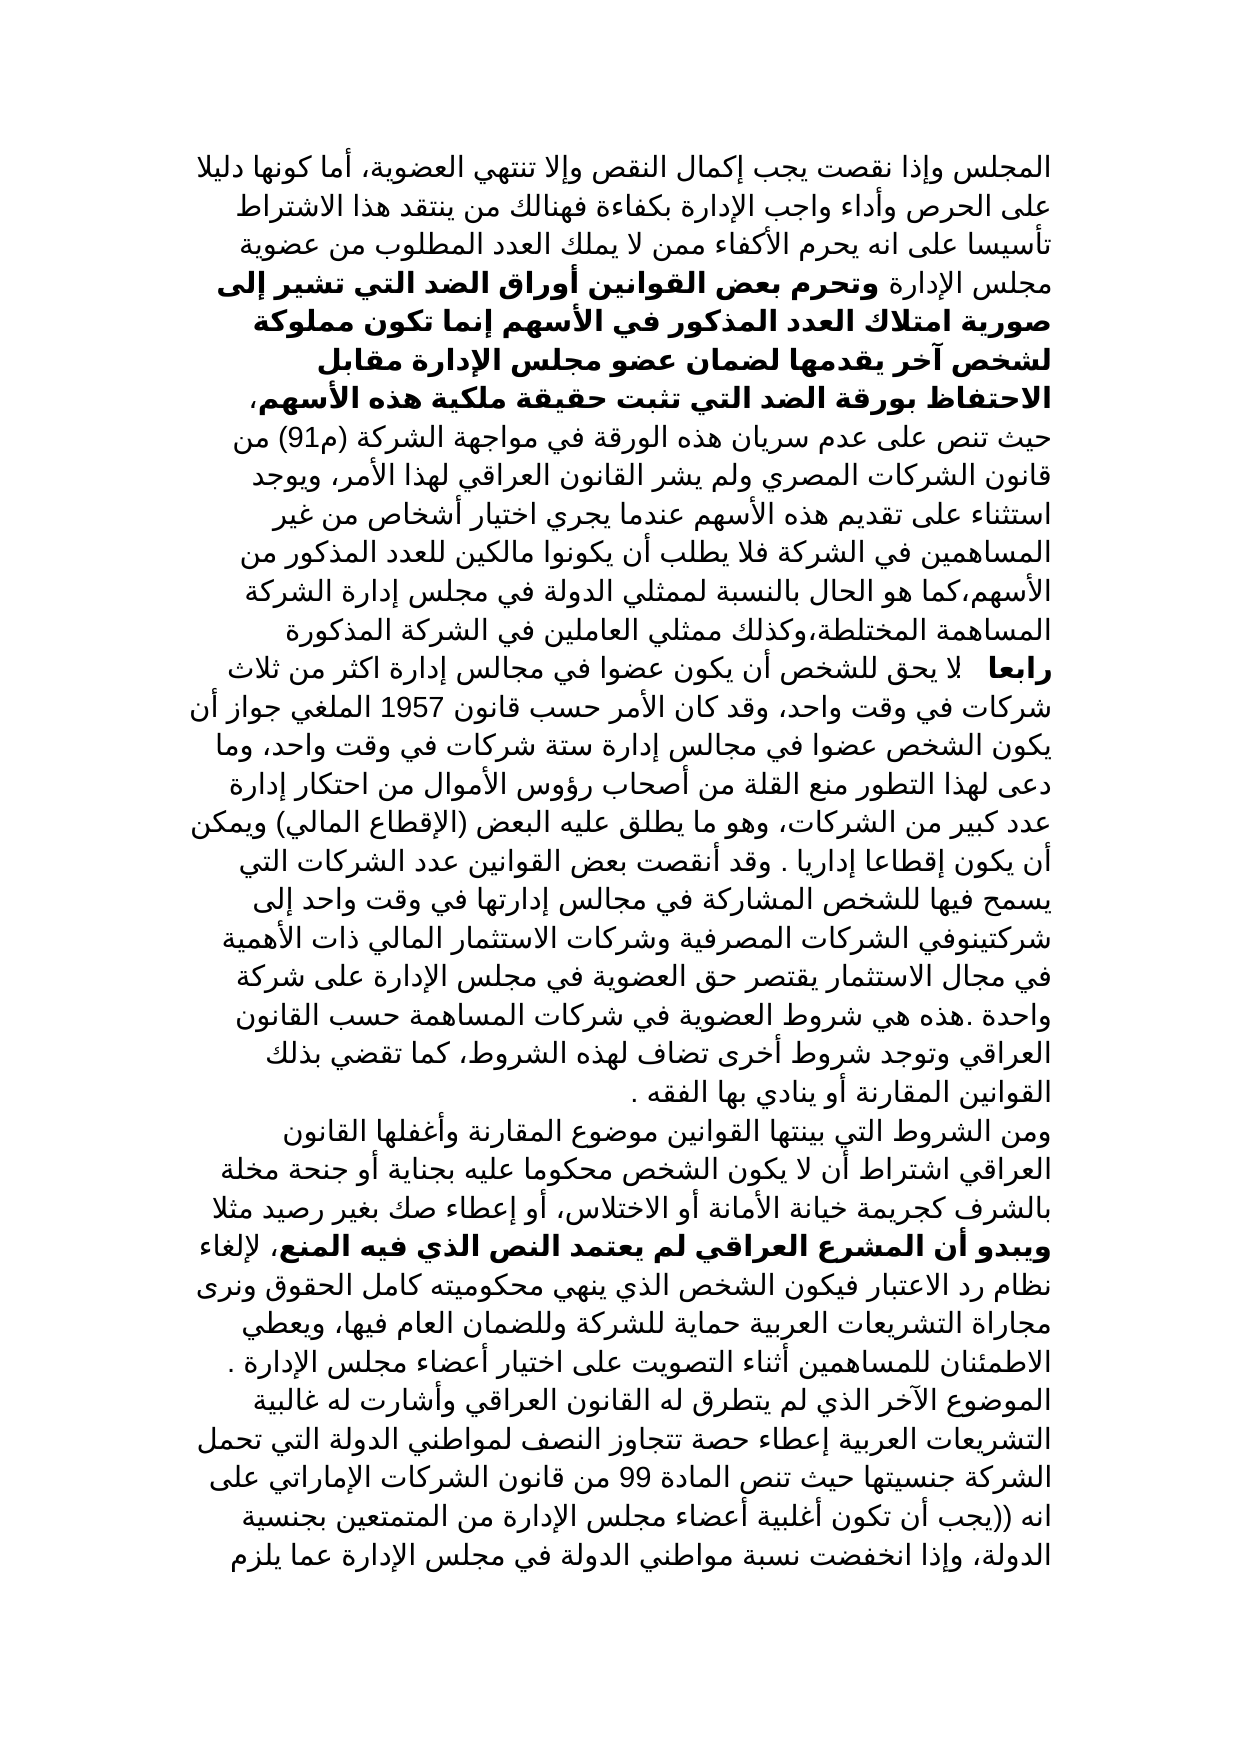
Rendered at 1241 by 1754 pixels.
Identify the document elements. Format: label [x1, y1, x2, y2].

text [187, 150, 1053, 1571]
